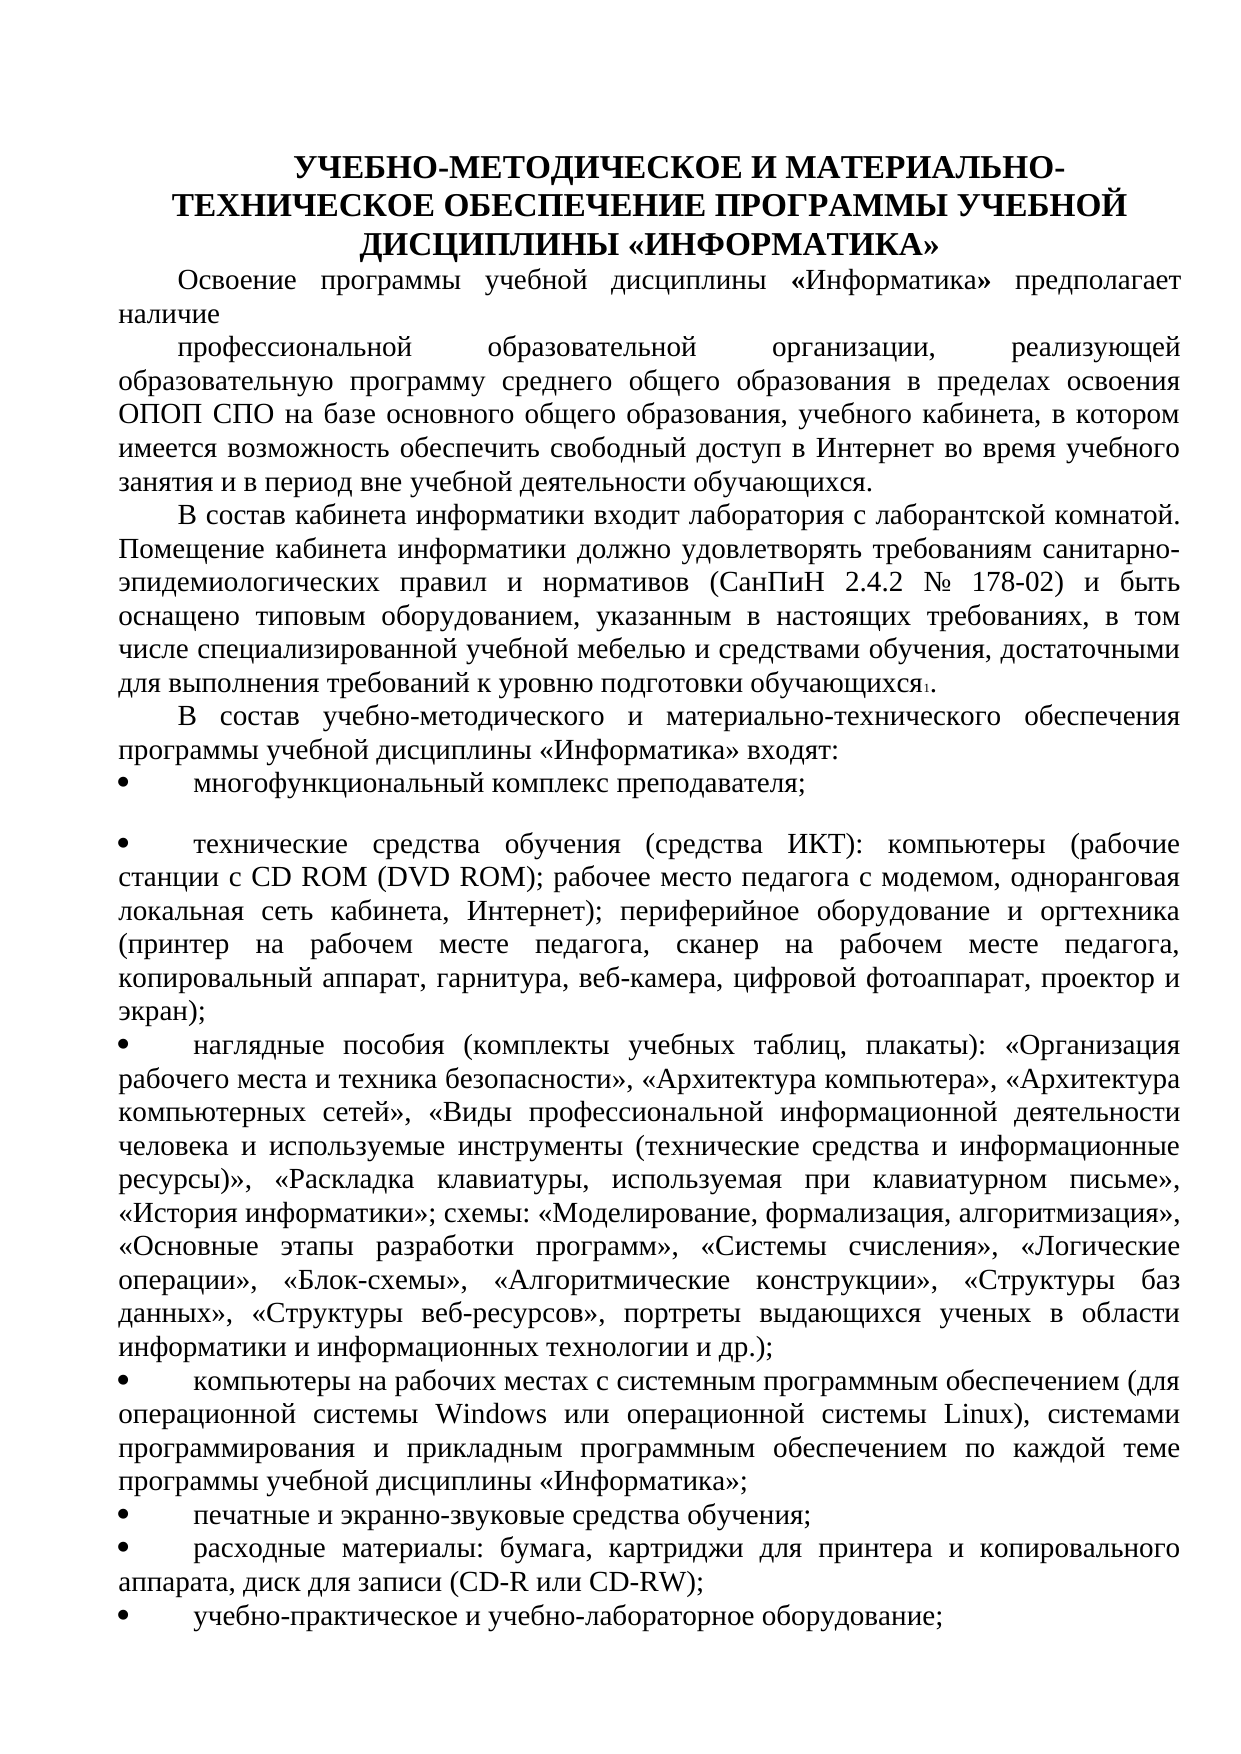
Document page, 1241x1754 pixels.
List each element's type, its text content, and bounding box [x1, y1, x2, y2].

list наглядные пособия (комплекты учебных таблиц, плакаты): «Организация рабочего места и техника безопасности», «Архитектура компьютера», «Архитектура компьютерных сетей», «Виды профессиональной информационной деятельности человека и используемые инструменты (технические средства и информационные ресурсы)», «Раскладка клавиатуры, используемая при клавиатурном письме», «История информатики»; схемы: «Моделирование, формализация, алгоритмизация», «Основные этапы разработки программ», «Системы счисления», «Логические операции», «Блок-схемы», «Алгоритмические конструкции», «Структуры баз данных», «Структуры веб-ресурсов», портреты выдающихся ученых в области информатики и информационных технологии и др.); [118, 1027, 1181, 1363]
text В состав кабинета информатики входит лаборатория с лаборантской комнатой. Помещение кабинета информатики должно удовлетворять требованиям санитарно-эпидемиологических правил и нормативов (СанПиН 2.4.2 № 178-02) и быть оснащено типовым оборудованием, указанным в настоящих требованиях, в том числе специализированной учебной мебелью и средствами обучения, достаточными для выполнения требований к уровню подготовки обучающихся1. [118, 497, 1181, 698]
text В состав учебно-методического и материально-технического обеспечения программы учебной дисциплины «Информатика» входят: [118, 698, 1181, 766]
list расходные материалы: бумага, картриджи для принтера и копировального аппарата, диск для записи (CD-R или CD-RW); [118, 1531, 1181, 1598]
subtitle УЧЕБНО-МЕТОДИЧЕСКОЕ И МАТЕРИАЛЬНО-ТЕХНИЧЕСКОЕ ОБЕСПЕЧЕНИЕ ПРОГРАММЫ УЧЕБНОЙ ДИСЦИПЛИНЫ «ИНФОРМАТИКА» [118, 147, 1181, 262]
text профессиональной образовательной организации, реализующей образовательную программу среднего общего образования в пределах освоения ОПОП СПО на базе основного общего образования, учебного кабинета, в котором имеется возможность обеспечить свободный доступ в Интернет во время учебного занятия и в период вне­ учебной деятельности обучающихся. [118, 329, 1181, 497]
list учебно-практическое и учебно-лабораторное оборудование; [118, 1598, 1181, 1631]
list технические средства обучения (средства ИКТ): компьютеры (рабочие станции с CD ROM (DVD ROM); рабочее место педагога с модемом, одноранговая локальная сеть кабинета, Интернет); периферийное оборудование и оргтехника (принтер на рабочем месте педагога, сканер на рабочем месте педагога, копировальный аппарат, гарнитура, веб-камера, цифровой фотоаппарат, проектор и экран); [118, 826, 1181, 1027]
list печатные и экранно-звуковые средства обучения; [118, 1497, 1181, 1531]
text Освоение программы учебной дисциплины «Информатика» предполагает наличие [118, 262, 1181, 329]
list компьютеры на рабочих местах с системным программным обеспечением (для операционной системы Windows или операционной системы Linux), системами программирования и прикладным программным обеспечением по каждой теме программы учебной дисциплины «Информатика»; [118, 1363, 1181, 1497]
list многофункциональный комплекс преподавателя; [118, 766, 1181, 799]
